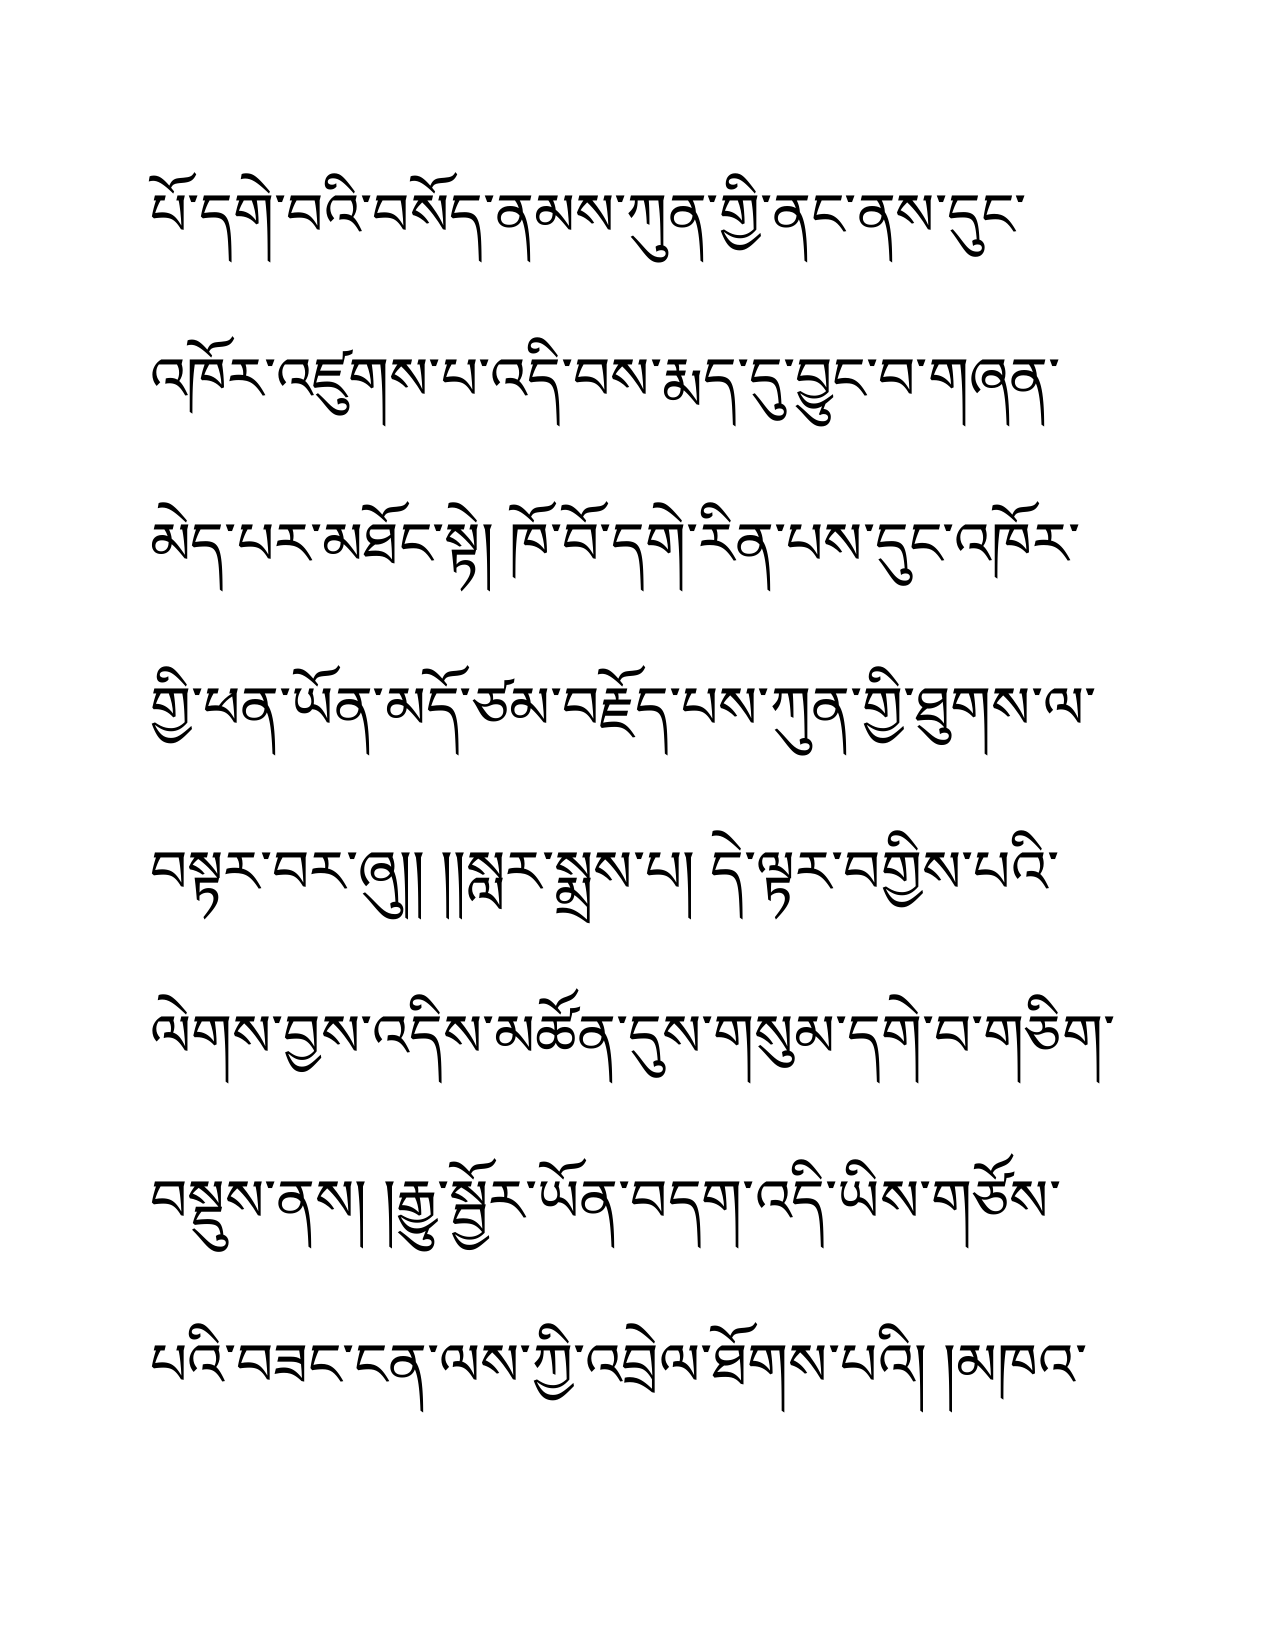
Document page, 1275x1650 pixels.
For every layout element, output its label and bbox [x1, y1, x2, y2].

text [150, 150, 1125, 1464]
